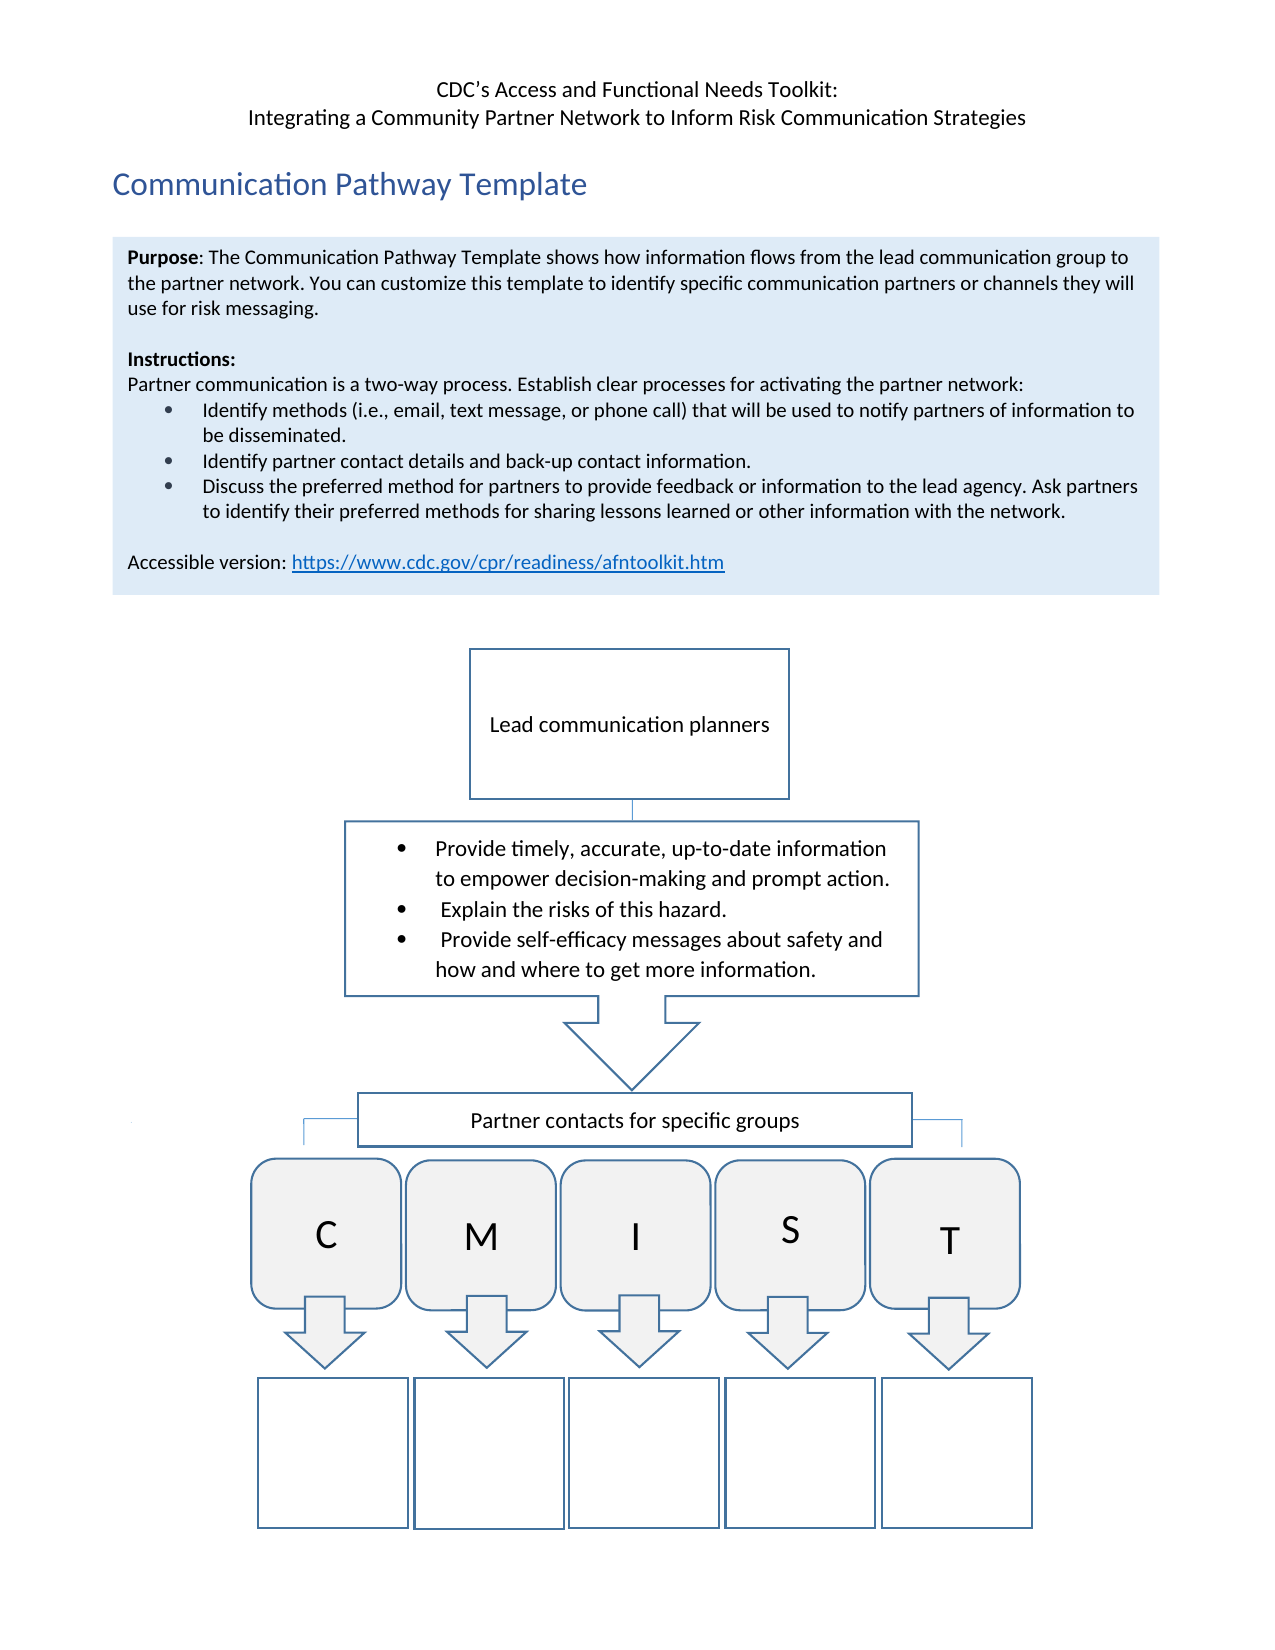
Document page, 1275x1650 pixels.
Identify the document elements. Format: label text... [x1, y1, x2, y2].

subtitle Communication Pathway Template [112, 163, 1162, 204]
